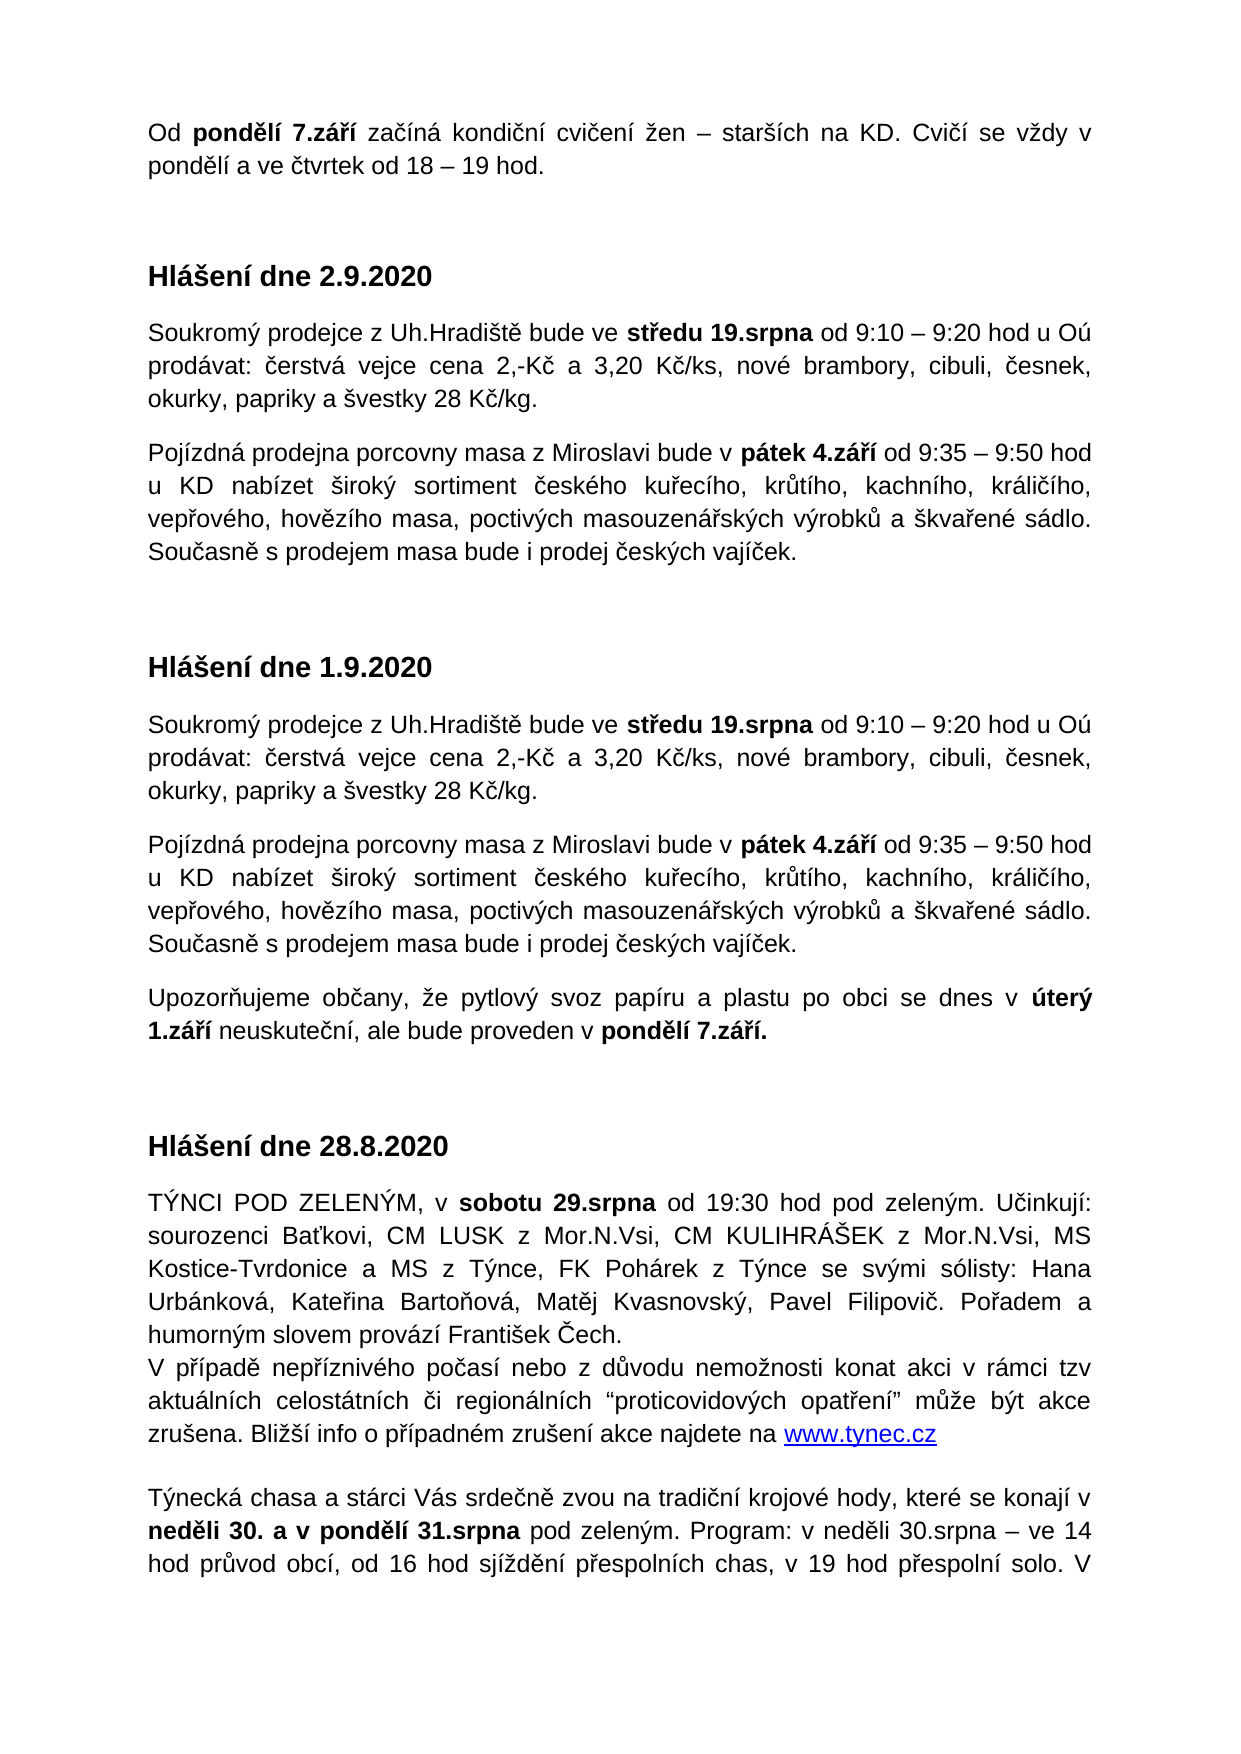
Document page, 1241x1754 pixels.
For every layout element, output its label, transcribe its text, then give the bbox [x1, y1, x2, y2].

text Od pondělí 7.září začíná kondiční cvičení žen – starších na KD. Cvičí se vždy v pondělí a ve čtvrtek od 18 – 19 hod. [148, 118, 1093, 180]
text Hlášení dne 28.8.2020 [148, 1129, 1093, 1162]
text Pojízdná prodejna porcovny masa z Miroslavi bude v pátek 4.září od 9:35 – 9:50 hod u KD nabízet široký sortiment českého kuřecího, krůtího, kachního, králičího, vepřového, hovězího masa, poctivých masouzenářských výrobků a škvařené sádlo. Současně s prodejem masa bude i prodej českých vajíček. [148, 438, 1093, 566]
text Upozorňujeme občany, že pytlový svoz papíru a plastu po obci se dnes v úterý 1.září neuskuteční, ale bude proveden v pondělí 7.září. [148, 983, 1093, 1044]
text TÝNCI POD ZELENÝM, v sobotu 29.srpna od 19:30 hod pod zeleným. Učinkují: sourozenci Baťkovi, CM LUSK z Mor.N.Vsi, CM KULIHRÁŠEK z Mor.N.Vsi, MS Kostice-Tvrdonice a MS z Týnce, FK Pohárek z Týnce se svými sólisty: Hana Urbánková, Kateřina Bartoňová, Matěj Kvasnovský, Pavel Filipovič. Pořadem a humorným slovem provází František Čech. [148, 1188, 1093, 1349]
text Pojízdná prodejna porcovny masa z Miroslavi bude v pátek 4.září od 9:35 – 9:50 hod u KD nabízet široký sortiment českého kuřecího, krůtího, kachního, králičího, vepřového, hovězího masa, poctivých masouzenářských výrobků a škvařené sádlo. Současně s prodejem masa bude i prodej českých vajíček. [148, 830, 1093, 957]
text Hlášení dne 2.9.2020 [148, 259, 1093, 292]
text Soukromý prodejce z Uh.Hradiště bude ve středu 19.srpna od 9:10 – 9:20 hod u Oú prodávat: čerstvá vejce cena 2,-Kč a 3,20 Kč/ks, nové brambory, cibuli, česnek, okurky, papriky a švestky 28 Kč/kg. [148, 318, 1093, 413]
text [148, 1483, 1093, 1577]
text V případě nepříznivého počasí nebo z důvodu nemožnosti konat akci v rámci tzv aktuálních celostátních či regionálních “proticovidových opatření” může být akce zrušena. Bližší info o případném zrušení akce najdete na www.tynec.cz [148, 1353, 1093, 1448]
text Hlášení dne 1.9.2020 [148, 650, 1093, 684]
text Soukromý prodejce z Uh.Hradiště bude ve středu 19.srpna od 9:10 – 9:20 hod u Oú prodávat: čerstvá vejce cena 2,-Kč a 3,20 Kč/ks, nové brambory, cibuli, česnek, okurky, papriky a švestky 28 Kč/kg. [148, 710, 1093, 804]
